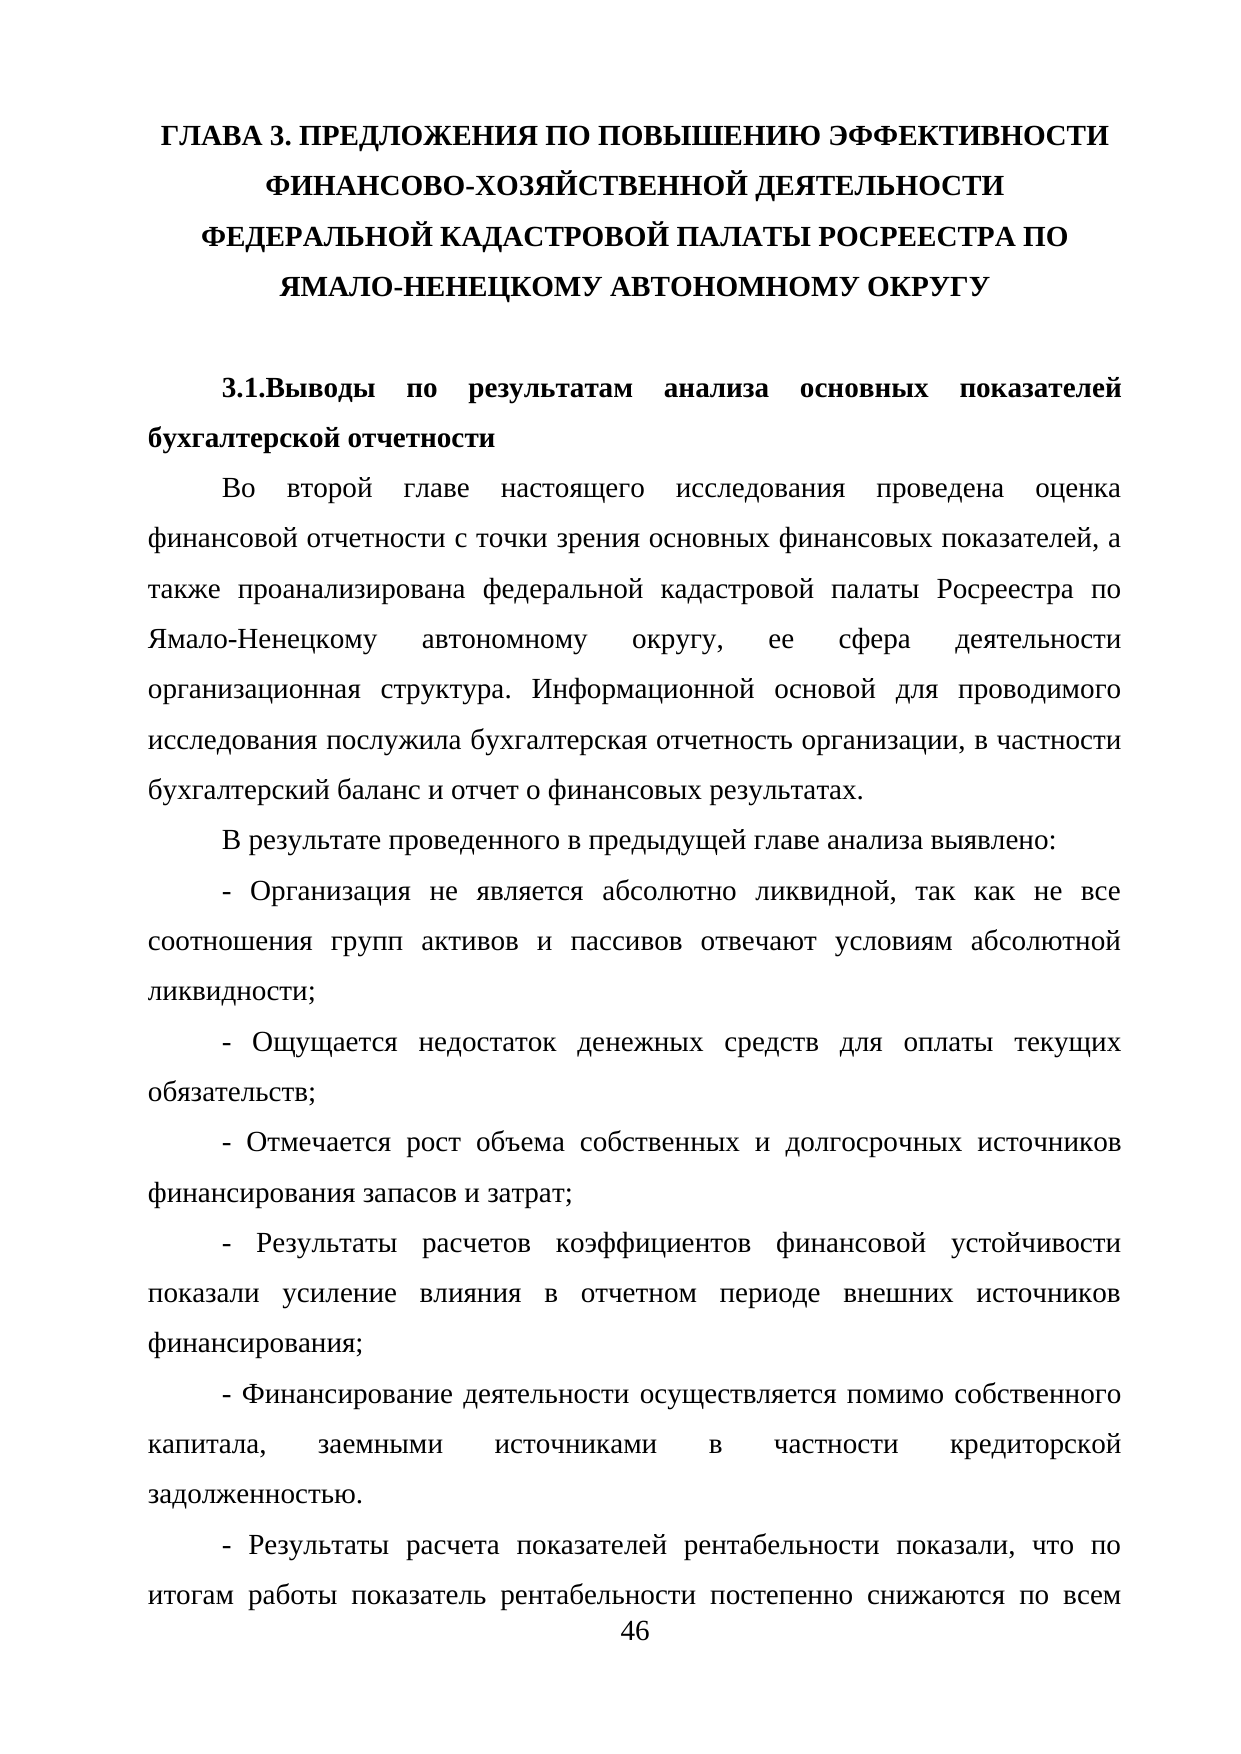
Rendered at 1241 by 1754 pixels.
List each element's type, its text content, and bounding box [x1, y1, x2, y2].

text Во второй главе настоящего исследования проведена оценка финансовой отчетности с точки зрения основных финансовых показателей, а также проанализирована федеральной кадастровой палаты Росреестра по Ямало-Ненецкому автономному округу, ее сфера деятельности организационная структура. Информационной основой для проводимого исследования послужила бухгалтерская отчетность организации, в частности бухгалтерский баланс и отчет о финансовых результатах. [148, 470, 1122, 806]
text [148, 1527, 1122, 1611]
text В результате проведенного в предыдущей главе анализа выявлено: [148, 822, 1122, 856]
text - Организация не является абсолютно ликвидной, так как не все соотношения групп активов и пассивов отвечают условиям абсолютной ликвидности; [148, 873, 1122, 1007]
text - Ощущается недостаток денежных средств для оплаты текущих обязательств; [148, 1024, 1122, 1108]
text 3.1.Выводы по результатам анализа основных показателей бухгалтерской отчетности [148, 370, 1122, 453]
text - Результаты расчетов коэффициентов финансовой устойчивости показали усиление влияния в отчетном периоде внешних источников финансирования; [148, 1225, 1122, 1359]
text - Отмечается рост объема собственных и долгосрочных источников финансирования запасов и затрат; [148, 1124, 1122, 1208]
text - Финансирование деятельности осуществляется помимо собственного капитала, заемными источниками в частности кредиторской задолженностью. [148, 1376, 1122, 1510]
text ГЛАВА 3. ПРЕДЛОЖЕНИЯ ПО ПОВЫШЕНИЮ ЭФФЕКТИВНОСТИ ФИНАНСОВО-ХОЗЯЙСТВЕННОЙ ДЕЯТЕЛЬНОСТИ ФЕДЕРАЛЬНОЙ КАДАСТРОВОЙ ПАЛАТЫ РОСРЕЕСТРА ПО ЯМАЛО-НЕНЕЦКОМУ АВТОНОМНОМУ ОКРУГУ [148, 118, 1122, 303]
